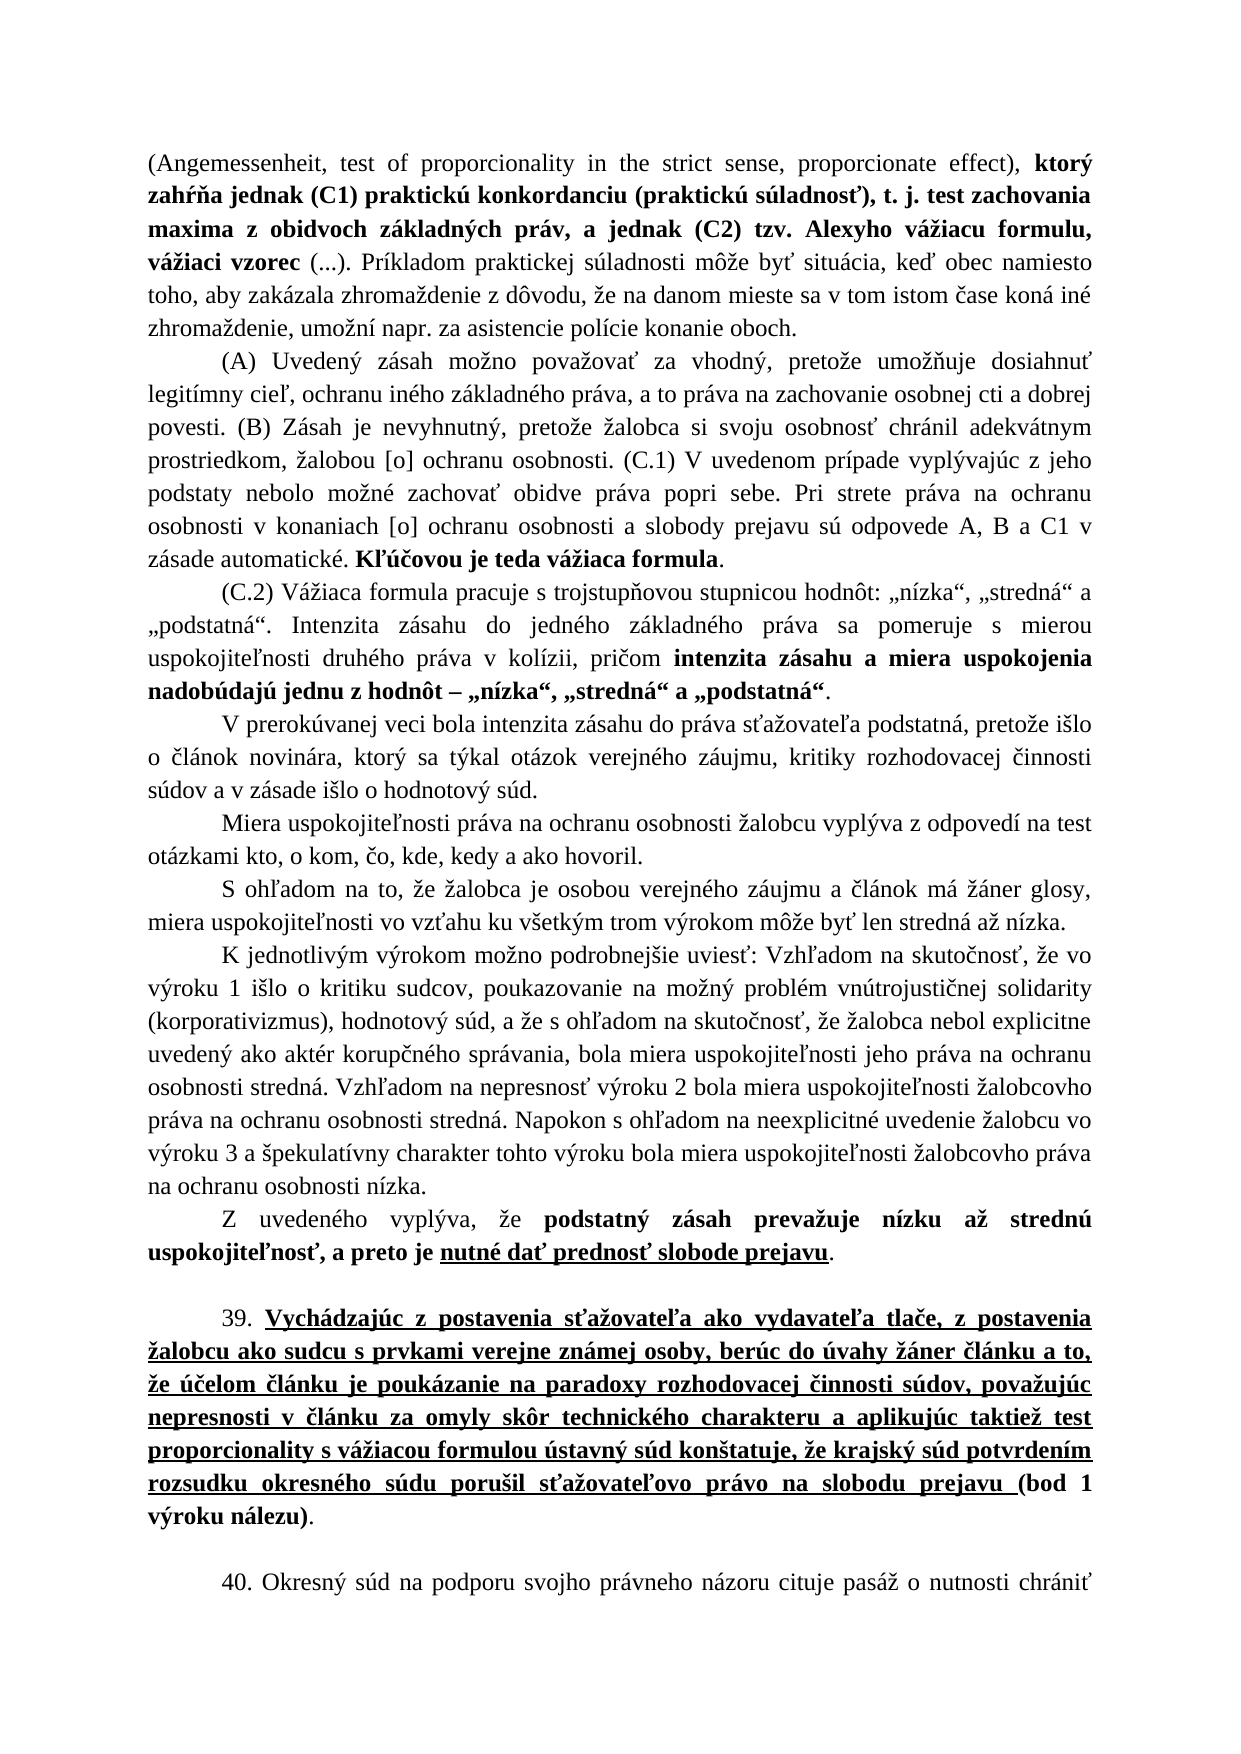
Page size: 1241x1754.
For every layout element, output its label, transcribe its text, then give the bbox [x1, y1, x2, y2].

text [148, 148, 1093, 341]
text K jednotlivým výrokom možno podrobnejšie uviesť: Vzhľadom na skutočnosť, že vo výroku 1 išlo o kritiku sudcov, poukazovanie na možný problém vnútrojustičnej solidarity (korporativizmus), hodnotový súd, a že s ohľadom na skutočnosť, že žalobca nebol explicitne uvedený ako aktér korupčného správania, bola miera uspokojiteľnosti jeho práva na ochranu osobnosti stredná. Vzhľadom na nepresnosť výroku 2 bola miera uspokojiteľnosti žalobcovho práva na ochranu osobnosti stredná. Napokon s ohľadom na neexplicitné uvedenie žalobcu vo výroku 3 a špekulatívny charakter tohto výroku bola miera uspokojiteľnosti žalobcovho práva na ochranu osobnosti nízka. [148, 940, 1093, 1200]
text (C.2) Vážiaca formula pracuje s trojstupňovou stupnicou hodnôt: „nízka“, „stredná“ a „podstatná“. Intenzita zásahu do jedného základného práva sa pomeruje s mierou uspokojiteľnosti druhého práva v kolízii, pričom intenzita zásahu a miera uspokojenia nadobúdajú jednu z hodnôt – „nízka“, „stredná“ a „podstatná“. [148, 577, 1093, 705]
text 39. Vychádzajúc z postavenia sťažovateľa ako vydavateľa tlače, z postavenia žalobcu ako sudcu s prvkami verejne známej osoby, berúc do úvahy žáner článku a to, že účelom článku je poukázanie na paradoxy rozhodovacej činnosti súdov, považujúc nepresnosti v článku za omyly skôr technického charakteru a aplikujúc taktiež test proporcionality s vážiacou formulou ústavný súd konštatuje, že krajský súd potvrdením rozsudku okresného súdu porušil sťažovateľovo právo na slobodu prejavu (bod 1 výroku nálezu). [148, 1303, 1093, 1427]
text V prerokúvanej veci bola intenzita zásahu do práva sťažovateľa podstatná, pretože išlo o článok novinára, ktorý sa týkal otázok verejného záujmu, kritiky rozhodovacej činnosti súdov a v zásade išlo o hodnotový súd. [148, 709, 1093, 804]
text Z uvedeného vyplýva, že podstatný zásah prevažuje nízku až strednú uspokojiteľnosť, a preto je nutné dať prednosť slobode prejavu. [148, 1204, 1093, 1266]
text Miera uspokojiteľnosti práva na ochranu osobnosti žalobcu vyplýva z odpovedí na test otázkami kto, o kom, čo, kde, kedy a ako hovoril. [148, 808, 1093, 870]
text (A) Uvedený zásah možno považovať za vhodný, pretože umožňuje dosiahnuť legitímny cieľ, ochranu iného základného práva, a to práva na zachovanie osobnej cti a dobrej povesti. (B) Zásah je nevyhnutný, pretože žalobca si svoju osobnosť chránil adekvátnym prostriedkom, žalobou [o] ochranu osobnosti. (C.1) V uvedenom prípade vyplývajúc z jeho podstaty nebolo možné zachovať obidve práva popri sebe. Pri strete práva na ochranu osobnosti v konaniach [o] ochranu osobnosti a slobody prejavu sú odpovede A, B a C1 v zásade automatické. Kľúčovou je teda vážiaca formula. [148, 346, 1093, 573]
text 39. Vychádzajúc z postavenia sťažovateľa ako vydavateľa tlače, z postavenia žalobcu ako sudcu s prvkami verejne známej osoby, berúc do úvahy žáner článku a to, že účelom článku je poukázanie na paradoxy rozhodovacej činnosti súdov, považujúc nepresnosti v článku za omyly skôr technického charakteru a aplikujúc taktiež test proporcionality s vážiacou formulou ústavný súd konštatuje, že krajský súd potvrdením rozsudku okresného súdu porušil sťažovateľovo právo na slobodu prejavu (bod 1 výroku nálezu). [148, 1462, 1093, 1530]
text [148, 1567, 1093, 1596]
text S ohľadom na to, že žalobca je osobou verejného záujmu a článok má žáner glosy, miera uspokojiteľnosti vo vzťahu ku všetkým trom výrokom môže byť len stredná až nízka. [148, 874, 1093, 936]
